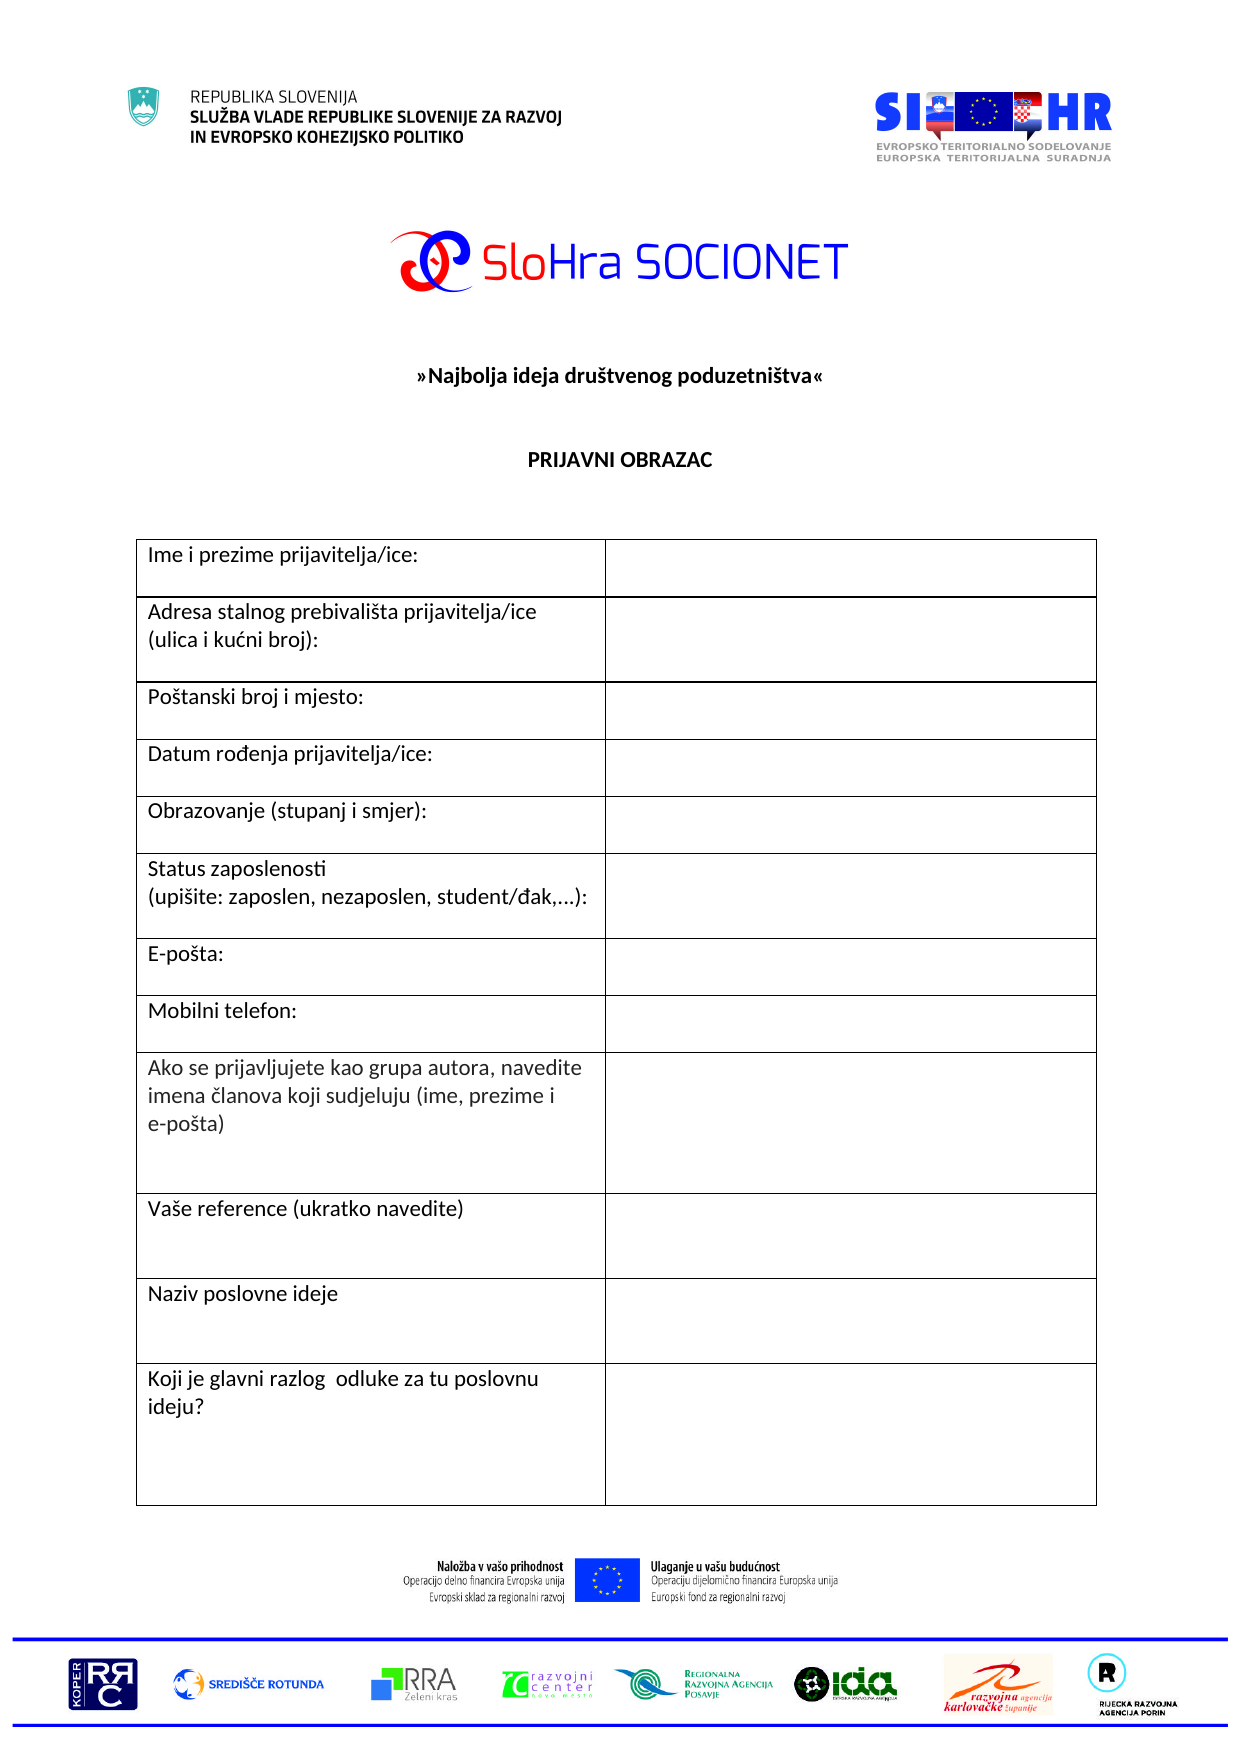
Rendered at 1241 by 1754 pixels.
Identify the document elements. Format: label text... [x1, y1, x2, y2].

table_cell [606, 996, 1096, 1052]
table_cell Mobilni telefon: [137, 996, 605, 1052]
table_cell [606, 1364, 1096, 1504]
picture [12, 1558, 1228, 1727]
table_cell Vaše reference (ukratko navedite) [137, 1194, 605, 1278]
table_cell [606, 939, 1096, 995]
table_cell [606, 1194, 1096, 1278]
table_cell Datum rođenja prijavitelja/ice: [137, 740, 605, 796]
table_cell [606, 1279, 1096, 1363]
table_cell Koji je glavni razlog odluke za tu poslovnu ideju? [137, 1364, 605, 1504]
table_header [606, 540, 1096, 596]
table_cell Status zaposlenosti (upišite: zaposlen, nezaposlen, student/đak,...): [137, 854, 605, 938]
table_cell [606, 1053, 1096, 1193]
table_cell [606, 797, 1096, 853]
table_cell Ako se prijavljujete kao grupa autora, navedite imena članova koji sudjeluju (ime, prezime i e-pošta) [137, 1053, 605, 1193]
table_cell Poštanski broj i mjesto: [137, 683, 605, 738]
table_cell Obrazovanje (stupanj i smjer): [137, 797, 605, 853]
table_cell [606, 598, 1096, 681]
table_cell Adresa stalnog prebivališta prijavitelja/ice (ulica i kućni broj): [137, 598, 605, 681]
table_cell E-pošta: [137, 939, 605, 995]
table_cell [606, 740, 1096, 796]
table_cell [606, 683, 1096, 738]
picture [1, 1, 1236, 315]
table_header Ime i prezime prijavitelja/ice: [137, 540, 605, 596]
table_cell Naziv poslovne ideje [137, 1279, 605, 1363]
text »Najbolja ideja društvenog poduzetništva« [148, 361, 1093, 389]
table_cell [606, 854, 1096, 938]
text PRIJAVNI OBRAZAC [148, 446, 1093, 473]
